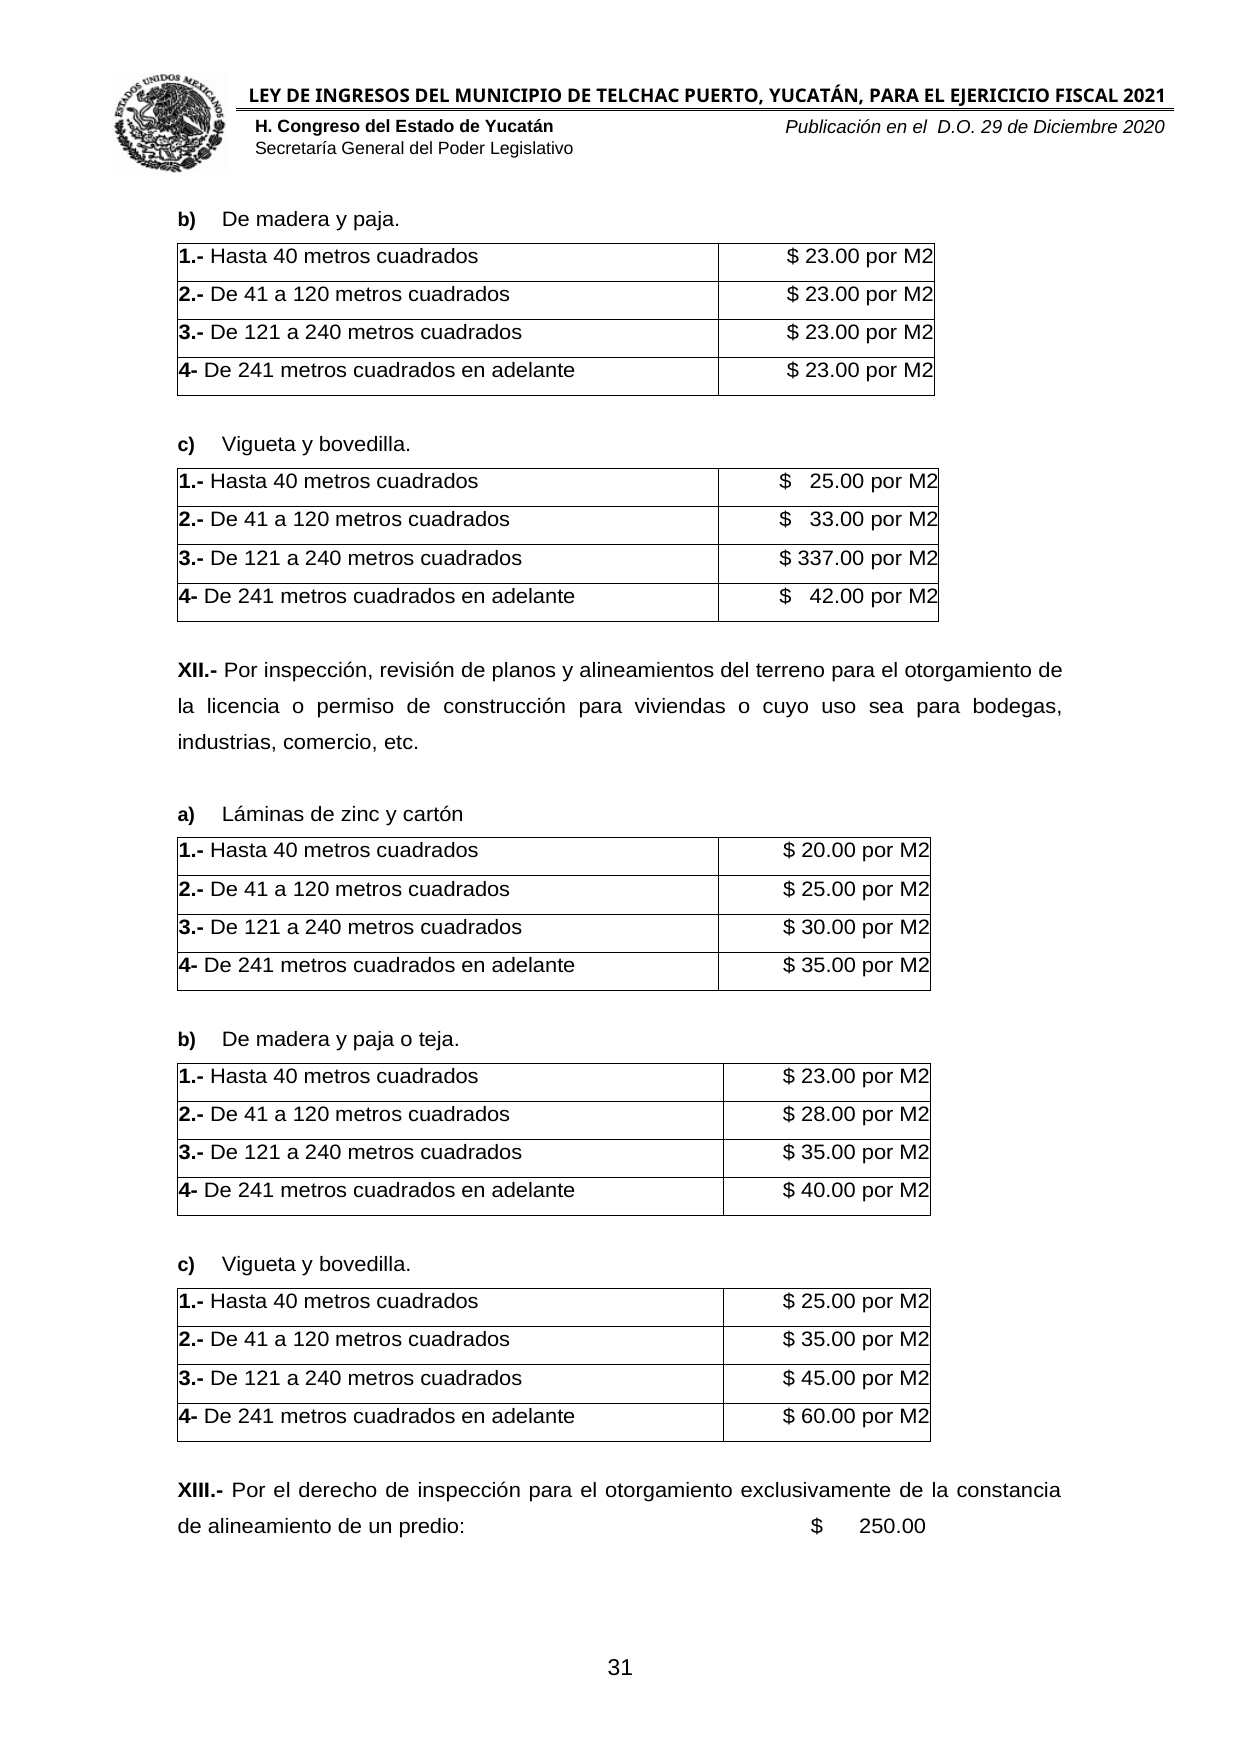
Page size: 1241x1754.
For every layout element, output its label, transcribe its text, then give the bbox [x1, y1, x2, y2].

list De madera y paja. [177, 207, 1063, 231]
table_cell 2.- De 41 a 120 metros cuadrados [178, 1102, 723, 1139]
table_cell $ 35.00 por M2 [719, 953, 930, 990]
table_cell 3.- De 121 a 240 metros cuadrados [178, 1365, 723, 1402]
table_cell 4- De 241 metros cuadrados en adelante [178, 1178, 723, 1215]
table_cell 3.- De 121 a 240 metros cuadrados [178, 545, 718, 582]
table_header 1.- Hasta 40 metros cuadrados [178, 244, 718, 281]
table_cell 4- De 241 metros cuadrados en adelante [178, 1404, 723, 1441]
table_cell 2.- De 41 a 120 metros cuadrados [178, 282, 718, 319]
table_cell $ 23.00 por M2 [719, 358, 934, 395]
table_cell 4- De 241 metros cuadrados en adelante [178, 584, 718, 621]
table_header 1.- Hasta 40 metros cuadrados [178, 469, 718, 506]
table_cell 4- De 241 metros cuadrados en adelante [178, 953, 718, 990]
table_cell $ 23.00 por M2 [719, 320, 934, 357]
table_header 1.- Hasta 40 metros cuadrados [178, 1064, 723, 1101]
table_header $ 23.00 por M2 [719, 244, 934, 281]
table_cell $ 28.00 por M2 [724, 1102, 930, 1139]
table_header $ 23.00 por M2 [724, 1064, 930, 1101]
table_cell 2.- De 41 a 120 metros cuadrados [178, 1327, 723, 1364]
list Vigueta y bovedilla. [177, 1252, 1063, 1276]
table_cell $ 33.00 por M2 [719, 507, 938, 544]
table_cell $ 42.00 por M2 [719, 584, 938, 621]
table_cell $ 25.00 por M2 [719, 876, 930, 913]
table_header $ 20.00 por M2 [719, 838, 930, 875]
table_header 1.- Hasta 40 metros cuadrados [178, 838, 718, 875]
table_header $ 25.00 por M2 [719, 469, 938, 506]
table_header $ 25.00 por M2 [724, 1289, 930, 1326]
table_cell $ 45.00 por M2 [724, 1365, 930, 1402]
table_cell 3.- De 121 a 240 metros cuadrados [178, 320, 718, 357]
table_cell $ 60.00 por M2 [724, 1404, 930, 1441]
list Láminas de zinc y cartón [177, 801, 1063, 825]
table_cell $ 23.00 por M2 [719, 282, 934, 319]
list Vigueta y bovedilla. [177, 432, 1063, 456]
text XII.- Por inspección, revisión de planos y alineamientos del terreno para el otorgamiento de la licencia o permiso de construcción para viviendas o cuyo uso sea para bodegas, industrias, comercio, etc. [177, 658, 1063, 753]
text XIII.- Por el derecho de inspección para el otorgamiento exclusivamente de la constancia de alineamiento de un predio: $ 250.00 [177, 1478, 1063, 1537]
table_header 1.- Hasta 40 metros cuadrados [178, 1289, 723, 1326]
table_cell $ 30.00 por M2 [719, 915, 930, 952]
table_cell 3.- De 121 a 240 metros cuadrados [178, 1140, 723, 1177]
table_cell 2.- De 41 a 120 metros cuadrados [178, 507, 718, 544]
list De madera y paja o teja. [177, 1027, 1063, 1051]
table_cell 2.- De 41 a 120 metros cuadrados [178, 876, 718, 913]
table_cell $ 35.00 por M2 [724, 1327, 930, 1364]
table_cell $ 337.00 por M2 [719, 545, 938, 582]
table_cell $ 35.00 por M2 [724, 1140, 930, 1177]
table_cell 4- De 241 metros cuadrados en adelante [178, 358, 718, 395]
table_cell 3.- De 121 a 240 metros cuadrados [178, 915, 718, 952]
table_cell $ 40.00 por M2 [724, 1178, 930, 1215]
